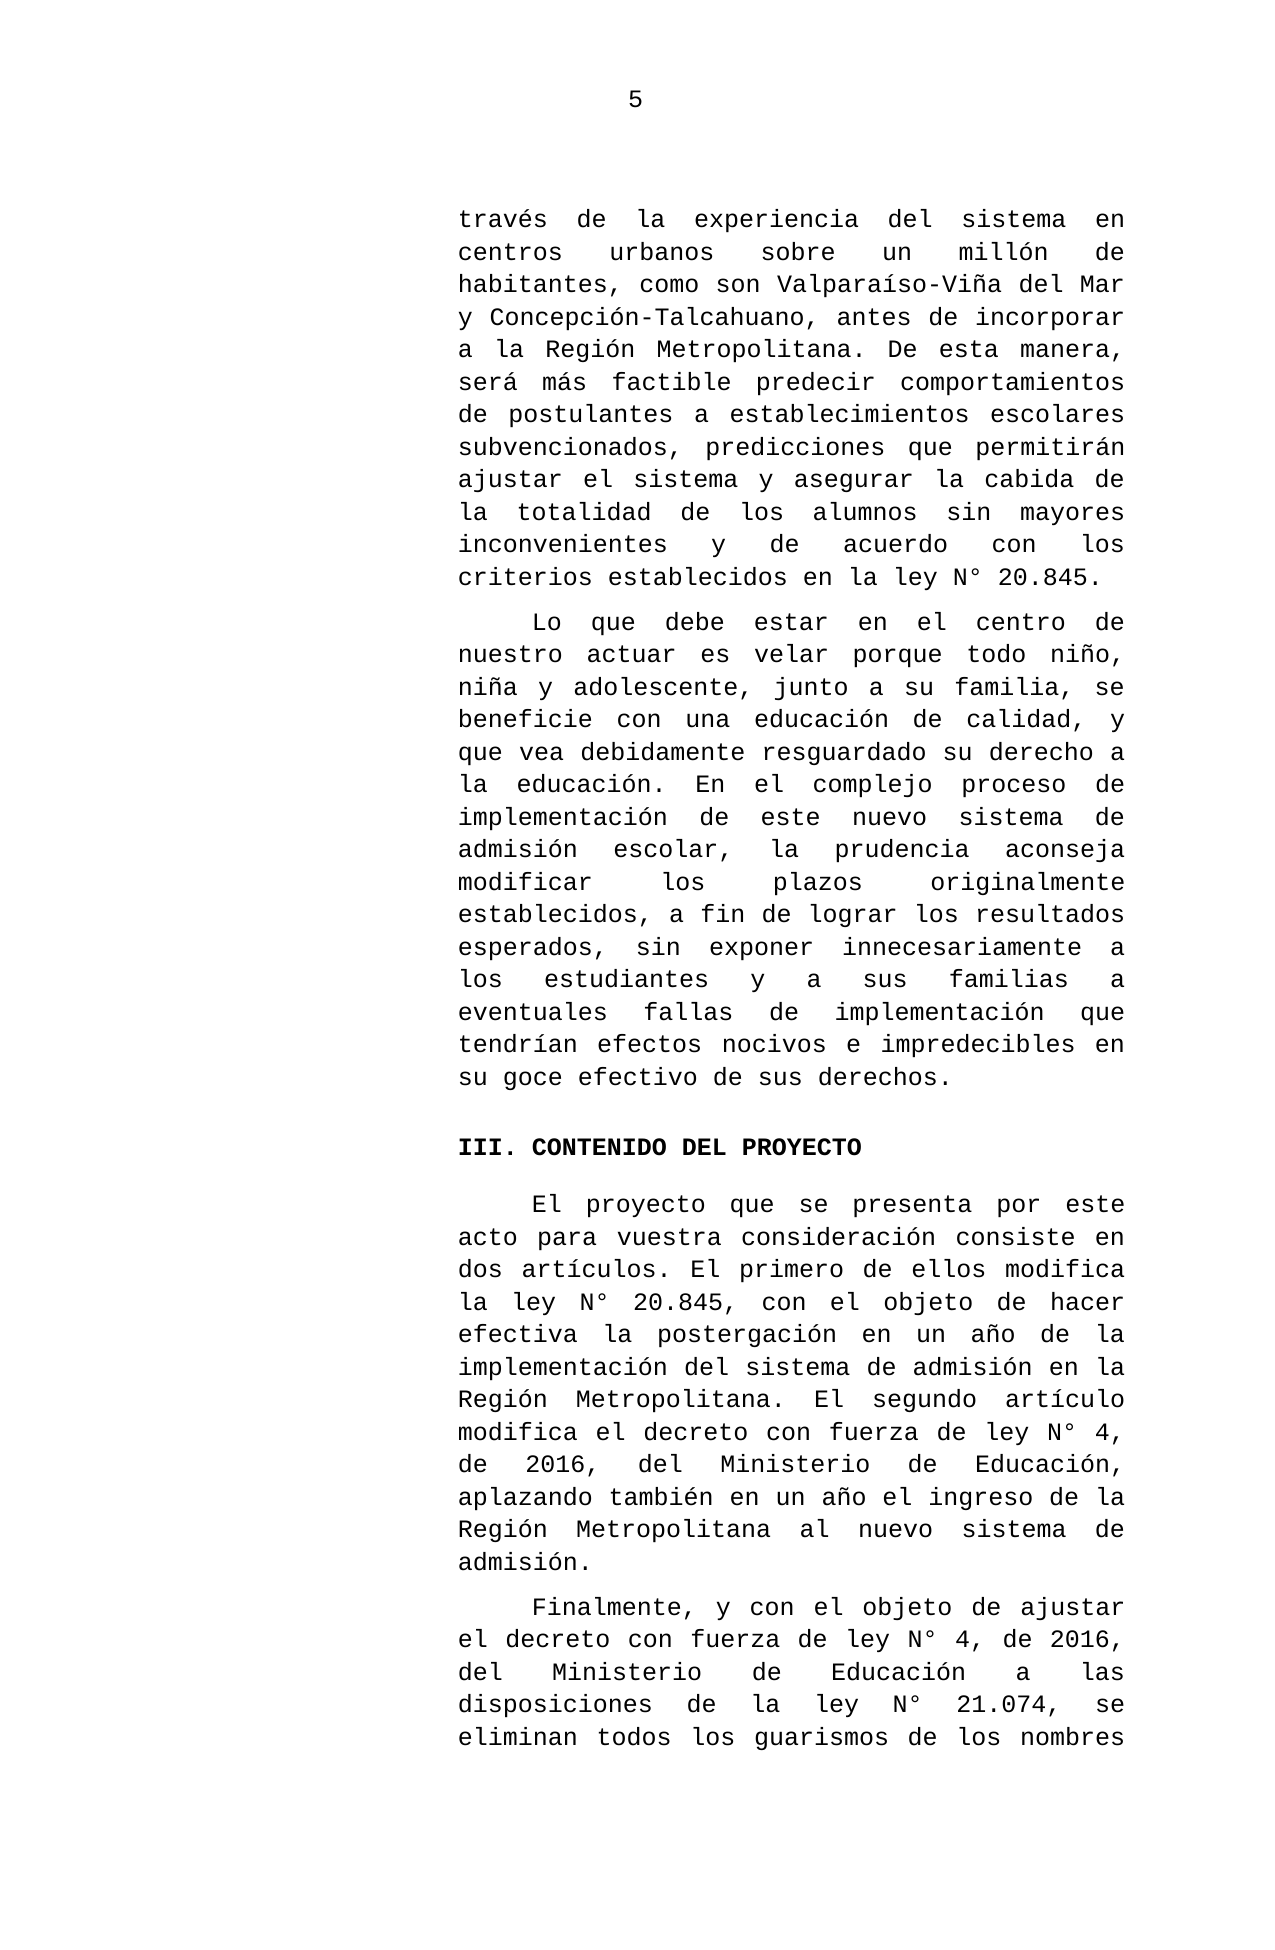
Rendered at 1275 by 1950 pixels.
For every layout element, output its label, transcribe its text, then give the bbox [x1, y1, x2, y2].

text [458, 1594, 1125, 1753]
subtitle CONTENIDO DEL PROYECTO [458, 1134, 1127, 1163]
text El proyecto que se presenta por este acto para vuestra consideración consiste en dos artículos. El primero de ellos modifica la ley N° 20.845, con el objeto de hacer efectiva la postergación en un año de la implementación del sistema de admisión en la Región Metropolitana. El segundo artículo modifica el decreto con fuerza de ley N° 4, de 2016, del Ministerio de Educación, aplazando también en un año el ingreso de la Región Metropolitana al nuevo sistema de admisión. [458, 1192, 1125, 1578]
text Lo que debe estar en el centro de nuestro actuar es velar porque todo niño, niña y adolescente, junto a su familia, se beneficie con una educación de calidad, y que vea debidamente resguardado su derecho a la educación. En el complejo proceso de implementación de este nuevo sistema de admisión escolar, la prudencia aconseja modificar los plazos originalmente establecidos, a fin de lograr los resultados esperados, sin exponer innecesariamente a los estudiantes y a sus familias a eventuales fallas de implementación que tendrían efectos nocivos e impredecibles en su goce efectivo de sus derechos. [458, 609, 1125, 1093]
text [458, 207, 1125, 593]
